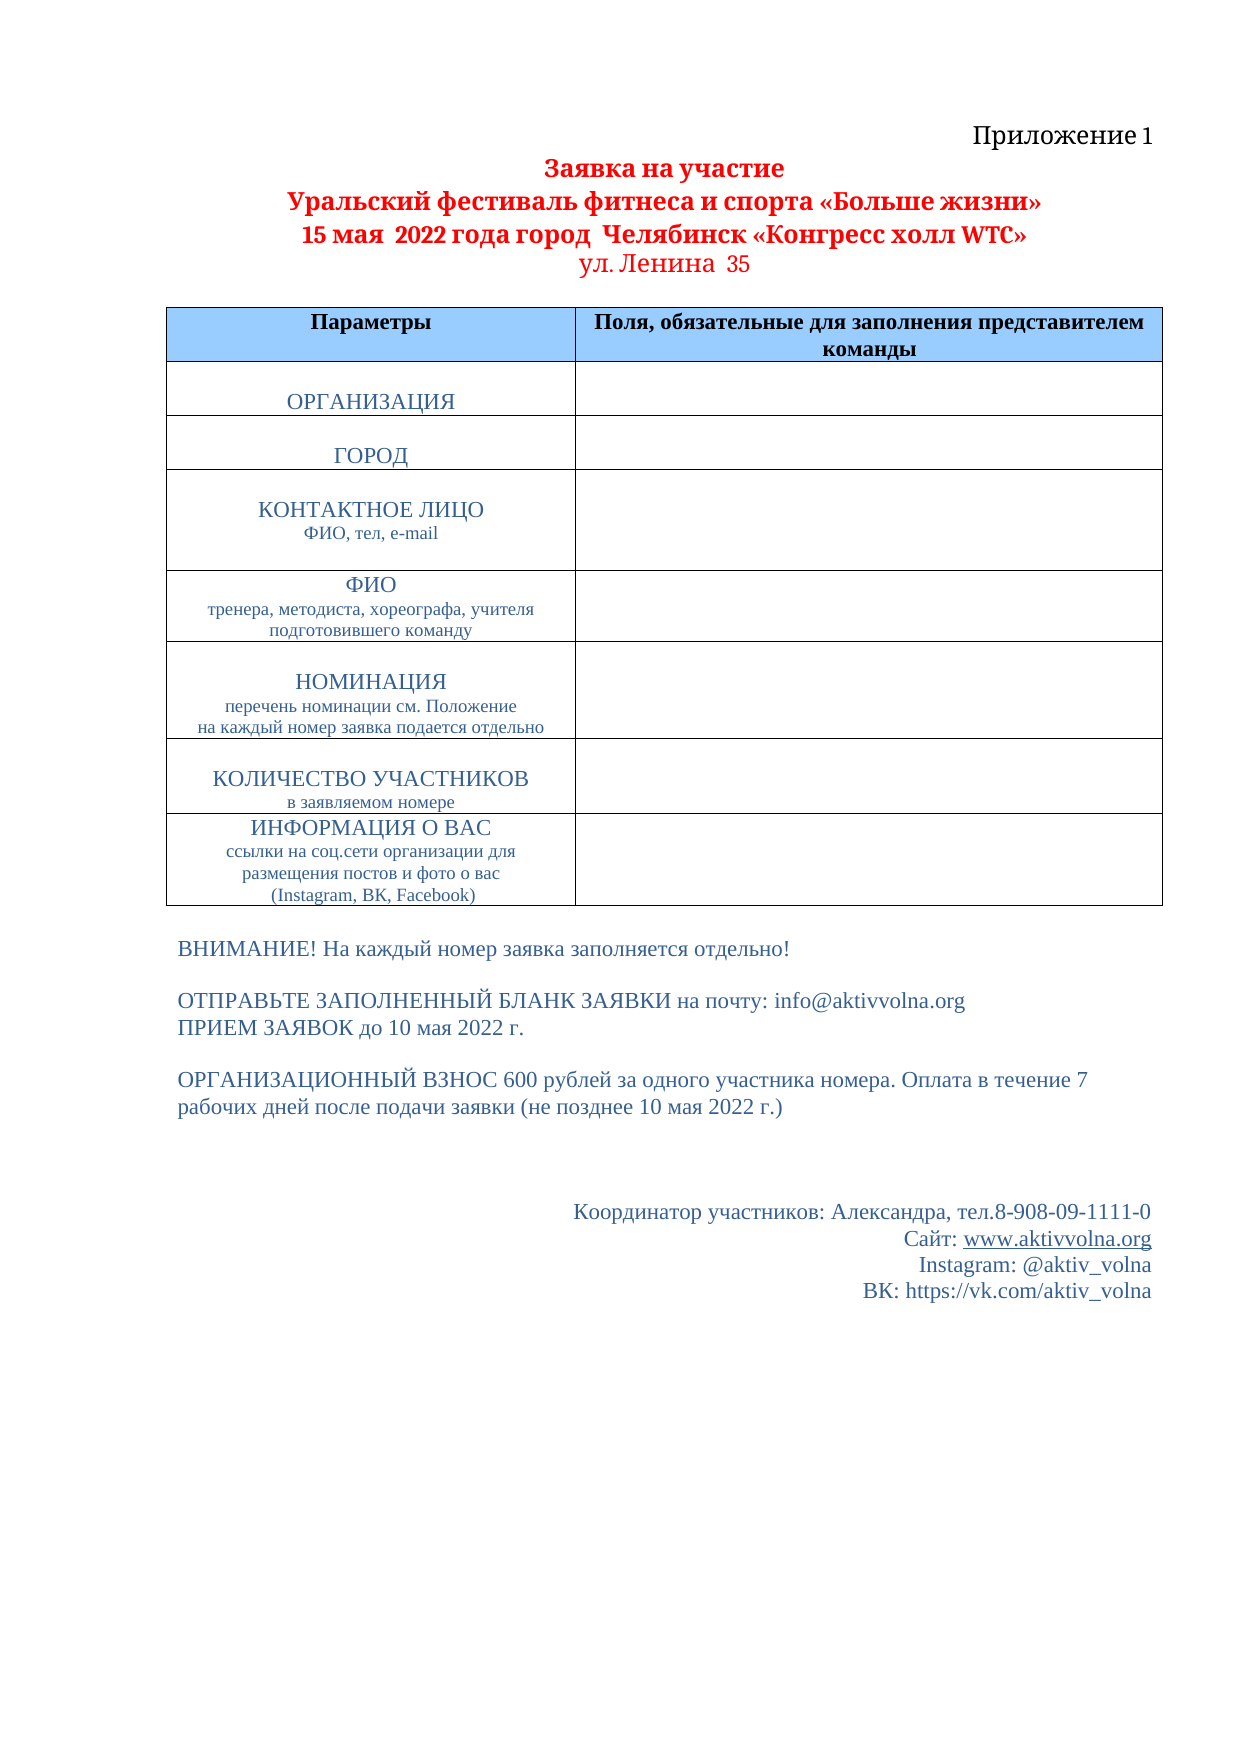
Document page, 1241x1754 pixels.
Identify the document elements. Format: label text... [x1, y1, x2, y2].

table_cell [576, 739, 1162, 813]
subtitle Уральский фестиваль фитнеса и спорта «Больше жизни» [177, 188, 1152, 217]
table_cell [576, 362, 1162, 415]
text ПРИЕМ ЗАЯВОК до 10 мая 2022 г. [177, 1014, 1152, 1040]
table_cell НОМИНАЦИЯ перечень номинации см. Положение на каждый номер заявка подается отдельно [167, 642, 575, 738]
table_header Параметры [167, 308, 575, 361]
table_cell [576, 416, 1162, 468]
table_cell КОНТАКТНОЕ ЛИЦО ФИО, тел, e-mail [167, 470, 575, 570]
text Сайт: www.aktivvolna.org [177, 1225, 1152, 1251]
subtitle 15 мая 2022 года город Челябинск «Конгресс холл WTC» [177, 221, 1152, 250]
text Instagram: @aktiv_volna [177, 1251, 1152, 1277]
table_cell КОЛИЧЕСТВО УЧАСТНИКОВ в заявляемом номере [167, 739, 575, 813]
table_cell [576, 470, 1162, 570]
table_header Поля, обязательные для заполнения представителем команды [576, 308, 1162, 361]
text Координатор участников: Александра, тел.8-908-09-1111-0 [177, 1198, 1152, 1225]
text ВК: https://vk.com/aktiv_volna [177, 1277, 1152, 1304]
table_cell [576, 642, 1162, 738]
table_cell ГОРОД [167, 416, 575, 468]
text ул. Ленина 35 [177, 250, 1152, 278]
text ВНИМАНИЕ! На каждый номер заявка заполняется отдельно! [177, 935, 1152, 961]
table_cell [576, 814, 1162, 905]
table_cell ИНФОРМАЦИЯ О ВАС ссылки на соц.сети организации для размещения постов и фото о вас (Instagram, ВК, Facebook) [167, 814, 575, 905]
subtitle Заявка на участие [177, 155, 1152, 184]
subtitle Приложение 1 [177, 122, 1152, 151]
table_cell ФИО тренера, методиста, хореографа, учителя подготовившего команду [167, 571, 575, 641]
table_cell ОРГАНИЗАЦИЯ [167, 362, 575, 415]
text ОТПРАВЬТЕ ЗАПОЛНЕННЫЙ БЛАНК ЗАЯВКИ на почту: info@aktivvolna.org [177, 987, 1152, 1014]
text ОРГАНИЗАЦИОННЫЙ ВЗНОС 600 рублей за одного участника номера. Оплата в течение 7 рабочих дней после подачи заявки (не позднее 10 мая 2022 г.) [177, 1067, 1152, 1119]
table_cell [576, 571, 1162, 641]
